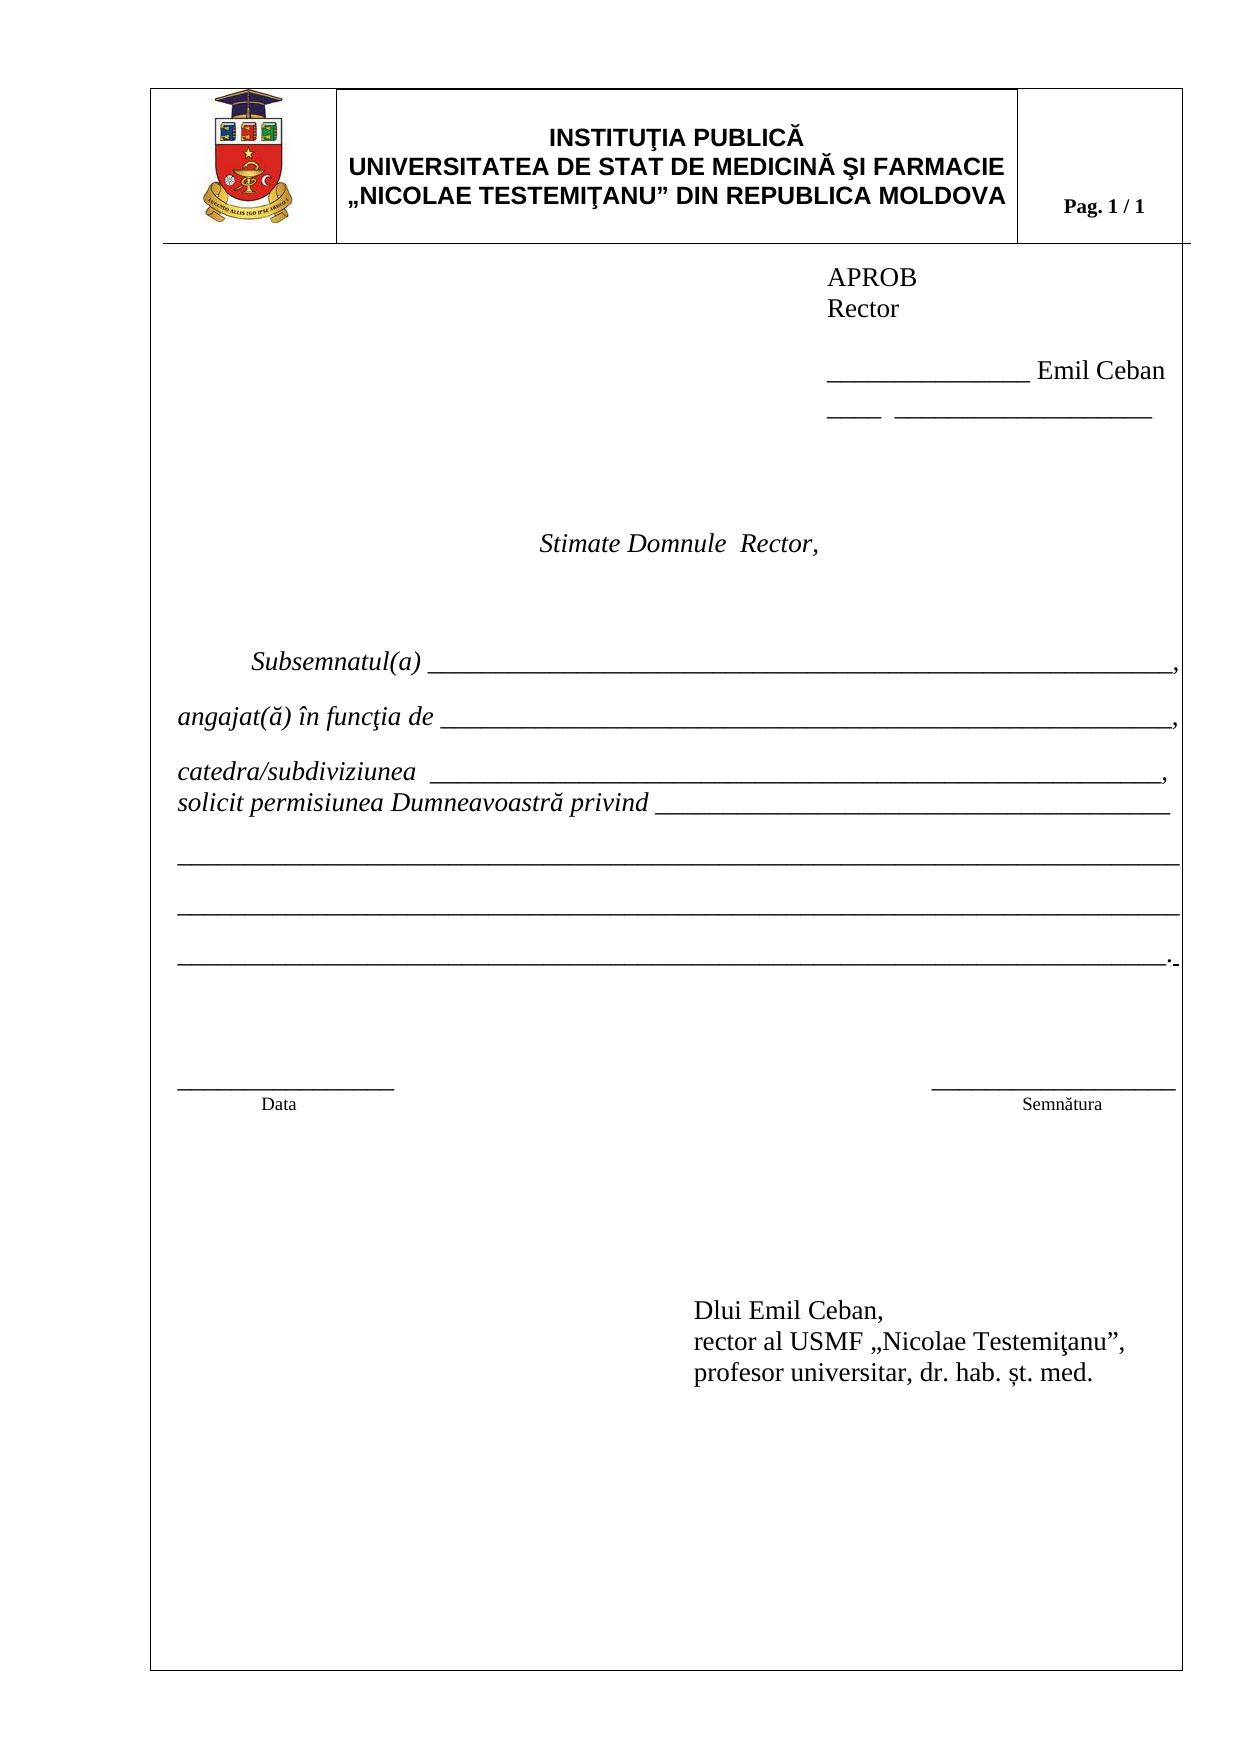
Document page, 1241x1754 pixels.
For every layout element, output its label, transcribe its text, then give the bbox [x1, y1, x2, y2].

text profesor universitar, dr. hab. șt. med. [693, 1356, 1181, 1388]
text _________________________________________________________________________. [177, 937, 1181, 968]
text __________________________________________________________________________ [177, 837, 1181, 868]
text Rector [827, 292, 1182, 323]
text solicit permisiunea Dumneavoastră privind ______________________________________ [177, 786, 1181, 817]
text APROB [827, 261, 1182, 292]
text __________________________________________________________________________ [177, 887, 1181, 918]
text _______________ Emil Ceban [827, 354, 1182, 385]
text ________________ __________________ [177, 1062, 1181, 1093]
text Dlui Emil Ceban, [693, 1294, 1181, 1325]
text rector al USMF „Nicolae Testemiţanu”, [693, 1325, 1181, 1356]
subtitle Stimate Domnule Rector, [177, 527, 1181, 558]
text Subsemnatul(a) _______________________________________________________, [251, 621, 1181, 676]
text catedra/subdiviziunea ______________________________________________________, [177, 755, 1181, 786]
text angajat(ă) în funcţia de ______________________________________________________, [177, 700, 1181, 731]
text Data Semnătura [177, 1093, 1181, 1114]
text ____ ___________________ [827, 390, 1182, 421]
